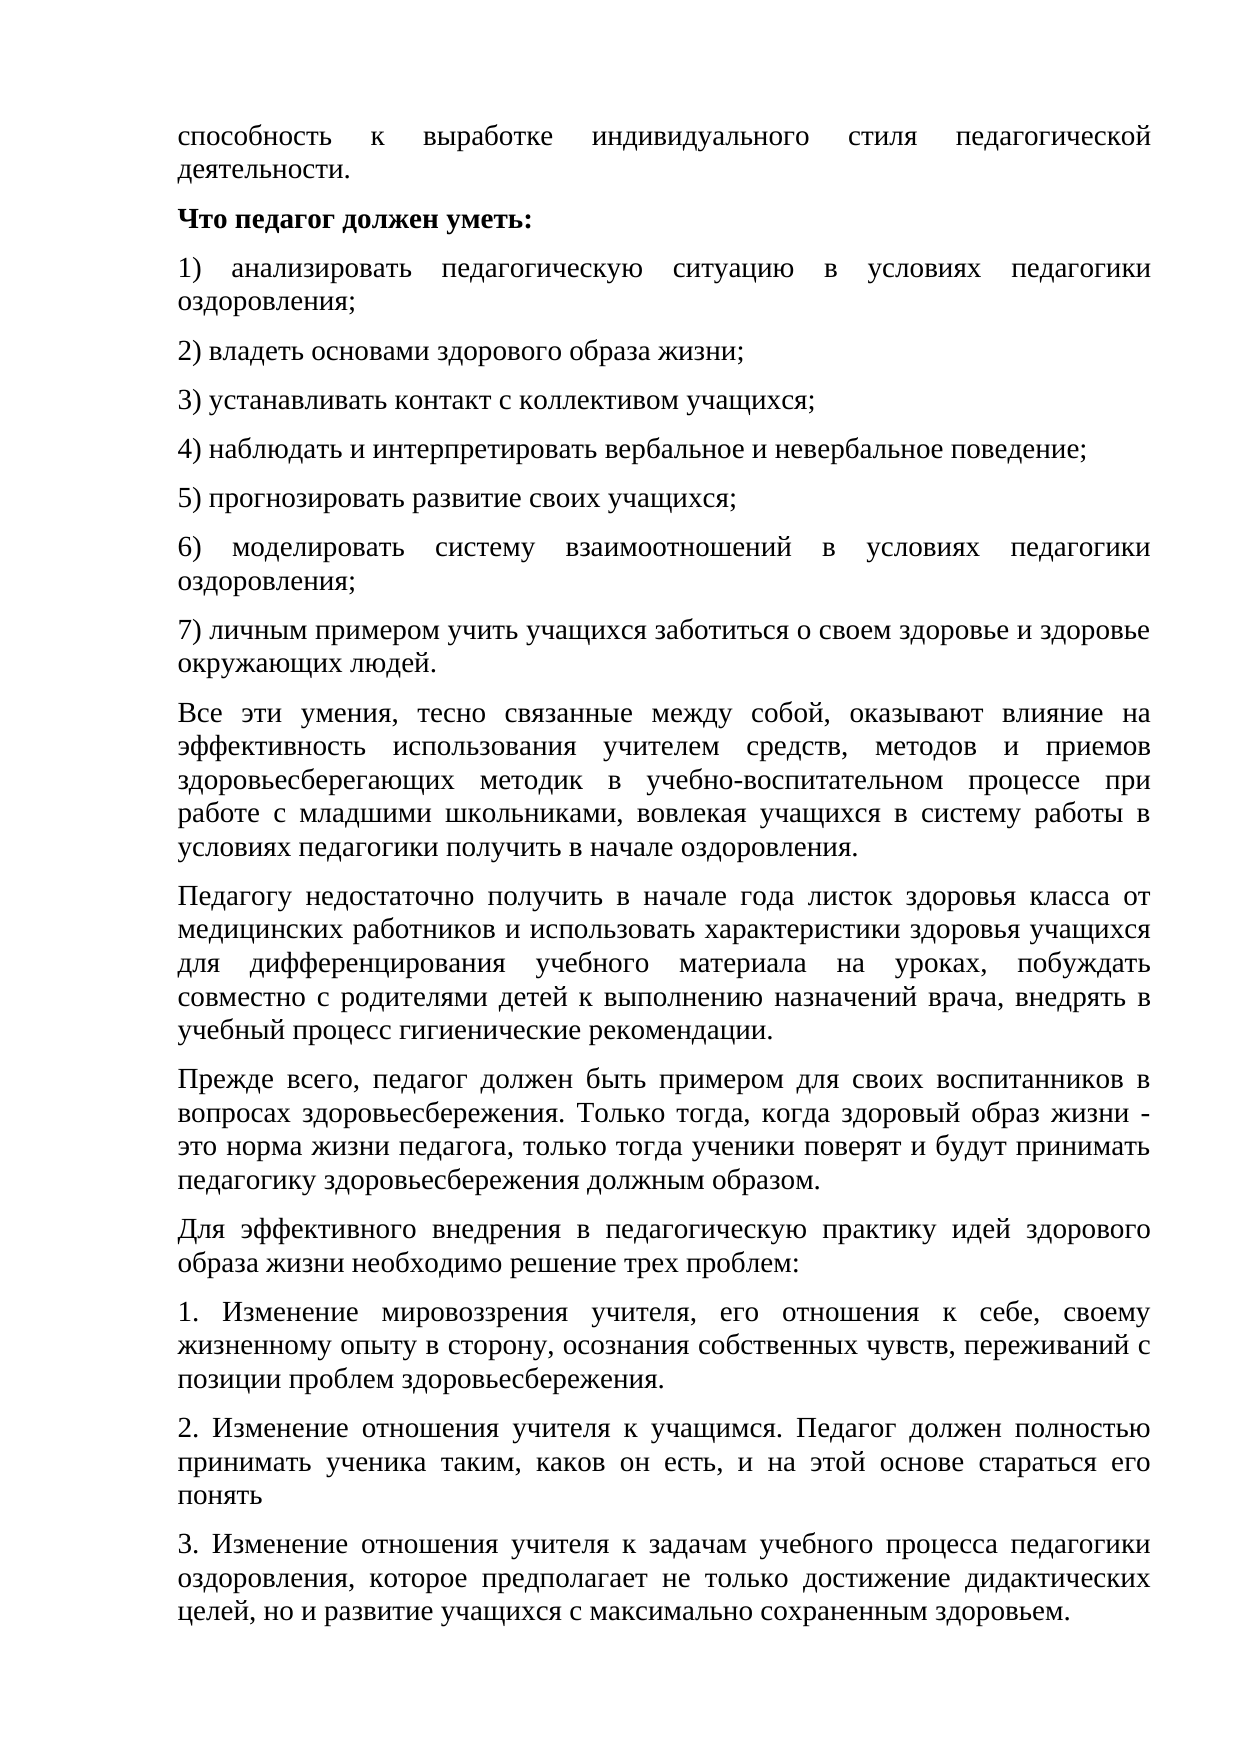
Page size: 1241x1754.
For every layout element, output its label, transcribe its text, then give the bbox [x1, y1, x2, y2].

text 2) владеть основами здорового образа жизни; [177, 333, 1152, 366]
text Все эти умения, тесно связанные между собой, оказывают влияние на эффективность использования учителем средств, методов и приемов здоровьесберегающих методик в учебно-воспитательном процессе при работе с младшими школьниками, вовлекая учащихся в систему работы в условиях педагогики получить в начале оздоровления. [177, 695, 1152, 862]
text Прежде всего, педагог должен быть примером для своих воспитанников в вопросах здоровьесбережения. Только тогда, когда здоровый образ жизни - это норма жизни педагога, только тогда ученики поверят и будут принимать педагогику здоровьесбережения должным образом. [177, 1061, 1152, 1196]
text 4) наблюдать и интерпретировать вербальное и невербальное поведение; [177, 431, 1152, 464]
text 6) моделировать систему взаимоотношений в условиях педагогики оздоровления; [177, 529, 1152, 596]
text 5) прогнозировать развитие своих учащихся; [177, 480, 1152, 514]
text 3) устанавливать контакт с коллективом учащихся; [177, 382, 1152, 415]
text 3. Изменение отношения учителя к задачам учебного процесса педагогики оздоровления, которое предполагает не только достижение дидактических целей, но и развитие учащихся с максимально сохраненным здоровьем. [177, 1526, 1152, 1627]
text 7) личным примером учить учащихся заботиться о своем здоровье и здоровье окружающих людей. [177, 612, 1152, 679]
text 1) анализировать педагогическую ситуацию в условиях педагогики оздоровления; [177, 250, 1152, 317]
text 2. Изменение отношения учителя к учащимся. Педагог должен полностью принимать ученика таким, каков он есть, и на этой основе стараться его понять [177, 1410, 1152, 1511]
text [177, 118, 1152, 185]
text 1. Изменение мировоззрения учителя, его отношения к себе, своему жизненному опыту в сторону, осознания собственных чувств, переживаний с позиции проблем здоровьесбережения. [177, 1294, 1152, 1394]
text Для эффективного внедрения в педагогическую практику идей здорового образа жизни необходимо решение трех проблем: [177, 1211, 1152, 1278]
text Педагогу недостаточно получить в начале года листок здоровья класса от медицинских работников и использовать характеристики здоровья учащихся для дифференцирования учебного материала на уроках, побуждать совместно с родителями детей к выполнению назначений врача, внедрять в учебный процесс гигиенические рекомендации. [177, 878, 1152, 1046]
text Что педагог должен уметь: [177, 201, 1152, 234]
